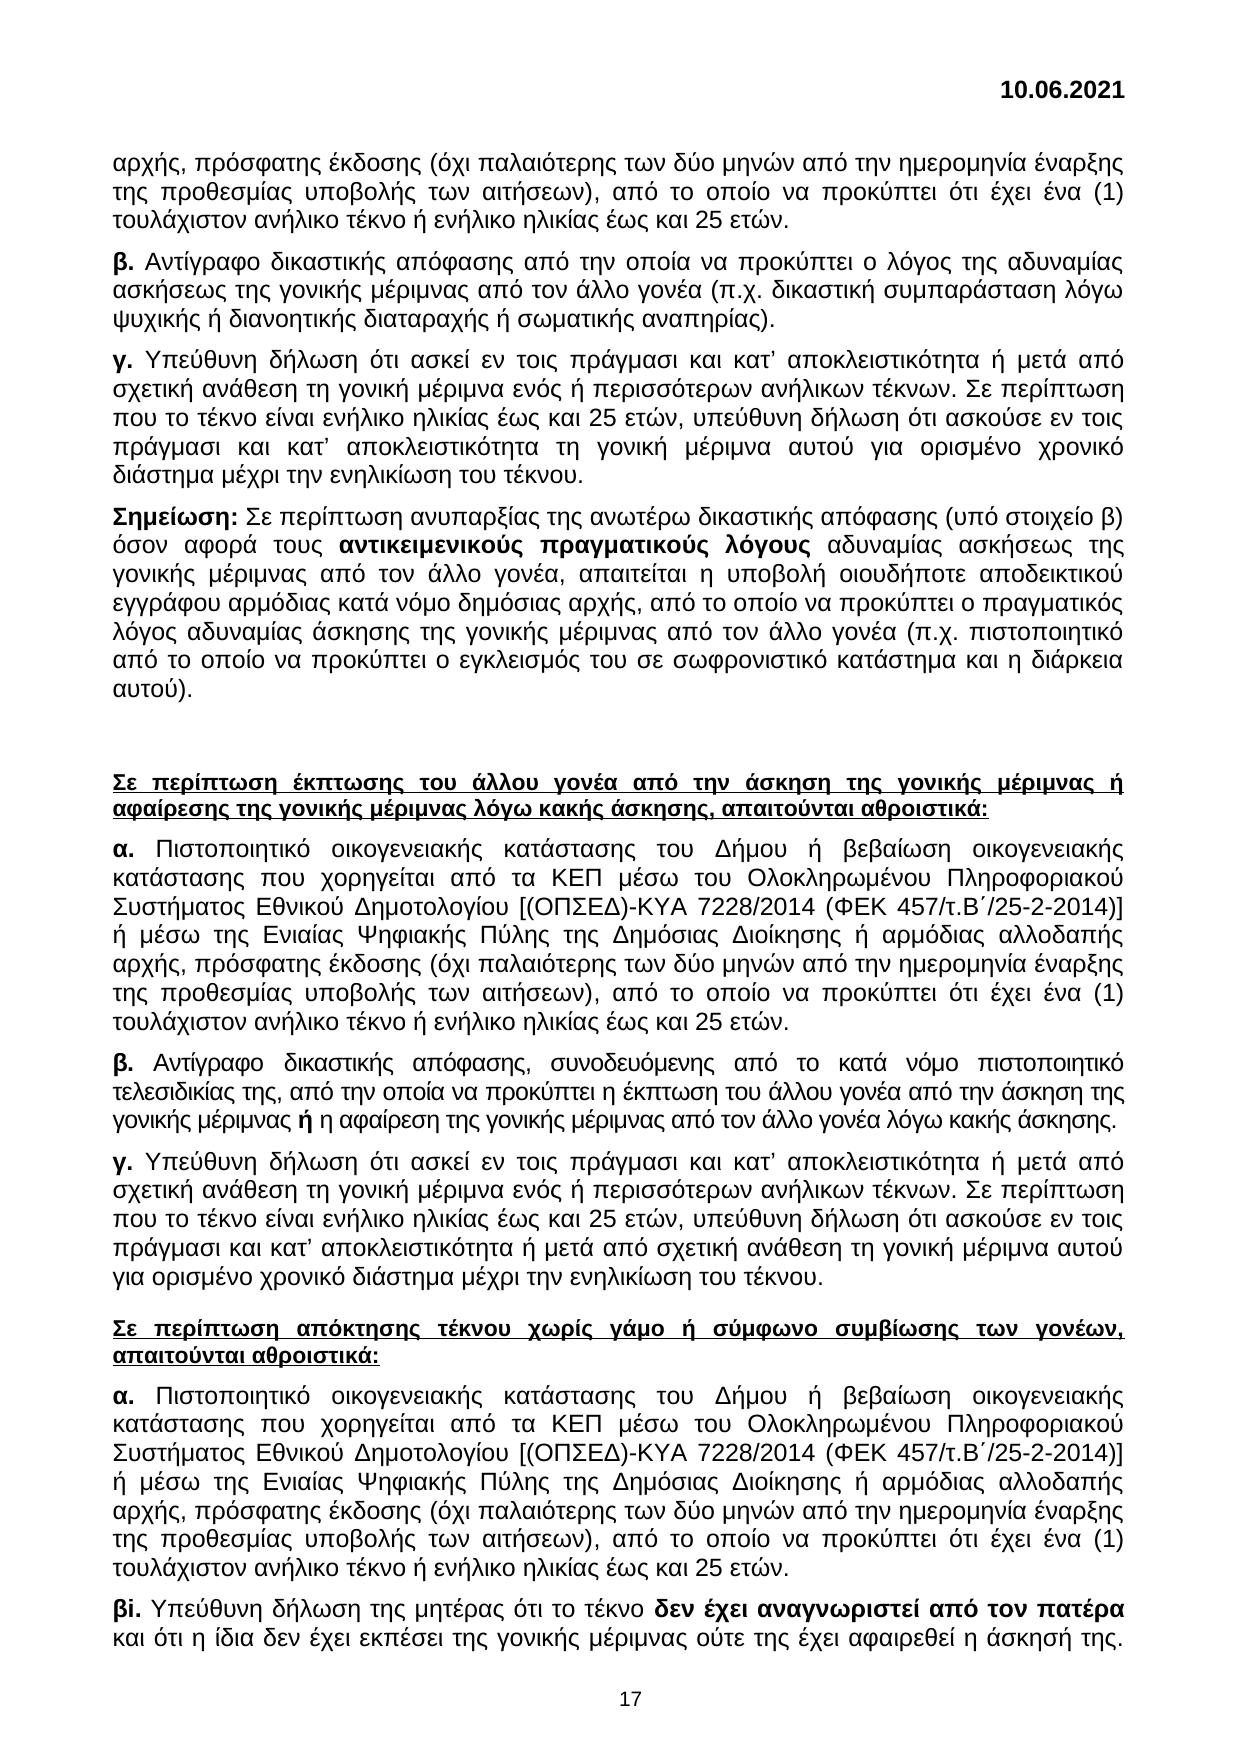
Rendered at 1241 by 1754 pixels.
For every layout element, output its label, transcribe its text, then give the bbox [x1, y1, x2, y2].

text Σε περίπτωση απόκτησης τέκνου χωρίς γάμο ή σύμφωνο συμβίωσης των γονέων, απαιτούνται αθροιστικά: [112, 1339, 1125, 1368]
text β. Αντίγραφο δικαστικής απόφασης από την οποία να προκύπτει ο λόγος της αδυναμίας ασκήσεως της γονικής μέριμνας από τον άλλο γονέα (π.χ. δικαστική συμπαράσταση λόγω ψυχικής ή διανοητικής διαταραχής ή σωματικής αναπηρίας). [112, 246, 1125, 333]
text Σε περίπτωση έκπτωσης του άλλου γονέα από την άσκηση της γονικής μέριμνας ή αφαίρεσης της γονικής μέριμνας λόγω κακής άσκησης, απαιτούνται αθροιστικά: [112, 769, 1125, 822]
text γ. Υπεύθυνη δήλωση ότι ασκεί εν τοις πράγμασι και κατ’ αποκλειστικότητα ή μετά από σχετική ανάθεση τη γονική μέριμνα ενός ή περισσότερων ανήλικων τέκνων. Σε περίπτωση που το τέκνο είναι ενήλικο ηλικίας έως και 25 ετών, υπεύθυνη δήλωση ότι ασκούσε εν τοις πράγμασι και κατ’ αποκλειστικότητα τη γονική μέριμνα αυτού για ορισμένο χρονικό διάστημα μέχρι την ενηλικίωση του τέκνου. [112, 345, 1125, 489]
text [112, 148, 1125, 234]
text γ. Υπεύθυνη δήλωση ότι ασκεί εν τοις πράγμασι και κατ’ αποκλειστικότητα ή μετά από σχετική ανάθεση τη γονική μέριμνα ενός ή περισσότερων ανήλικων τέκνων. Σε περίπτωση που το τέκνο είναι ενήλικο ηλικίας έως και 25 ετών, υπεύθυνη δήλωση ότι ασκούσε εν τοις πράγμασι και κατ’ αποκλειστικότητα ή μετά από σχετική ανάθεση τη γονική μέριμνα αυτού για ορισμένο χρονικό διάστημα μέχρι την ενηλικίωση του τέκνου. [112, 1147, 1125, 1290]
text Σε περίπτωση απόκτησης τέκνου χωρίς γάμο ή σύμφωνο συμβίωσης των γονέων, απαιτούνται αθροιστικά: [112, 1315, 1125, 1338]
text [112, 1594, 1125, 1652]
text β. Αντίγραφο δικαστικής απόφασης, συνοδευόμενης από το κατά νόμο πιστοποιητικό τελεσιδικίας της, από την οποία να προκύπτει η έκπτωση του άλλου γονέα από την άσκηση της γονικής μέριμνας ή η αφαίρεση της γονικής μέριμνας από τον άλλο γονέα λόγω κακής άσκησης. [112, 1048, 1125, 1134]
text Σημείωση: Σε περίπτωση ανυπαρξίας της ανωτέρω δικαστικής απόφασης (υπό στοιχείο β) όσον αφορά τους αντικειμενικούς πραγματικούς λόγους αδυναμίας ασκήσεως της γονικής μέριμνας από τον άλλο γονέα, απαιτείται η υποβολή οιουδήποτε αποδεικτικού εγγράφου αρμόδιας κατά νόμο δημόσιας αρχής, από το οποίο να προκύπτει ο πραγματικός λόγος αδυναμίας άσκησης της γονικής μέριμνας από τον άλλο γονέα (π.χ. πιστοποιητικό από το οποίο να προκύπτει ο εγκλεισμός του σε σωφρονιστικό κατάστημα και η διάρκεια αυτού). [112, 501, 1125, 703]
